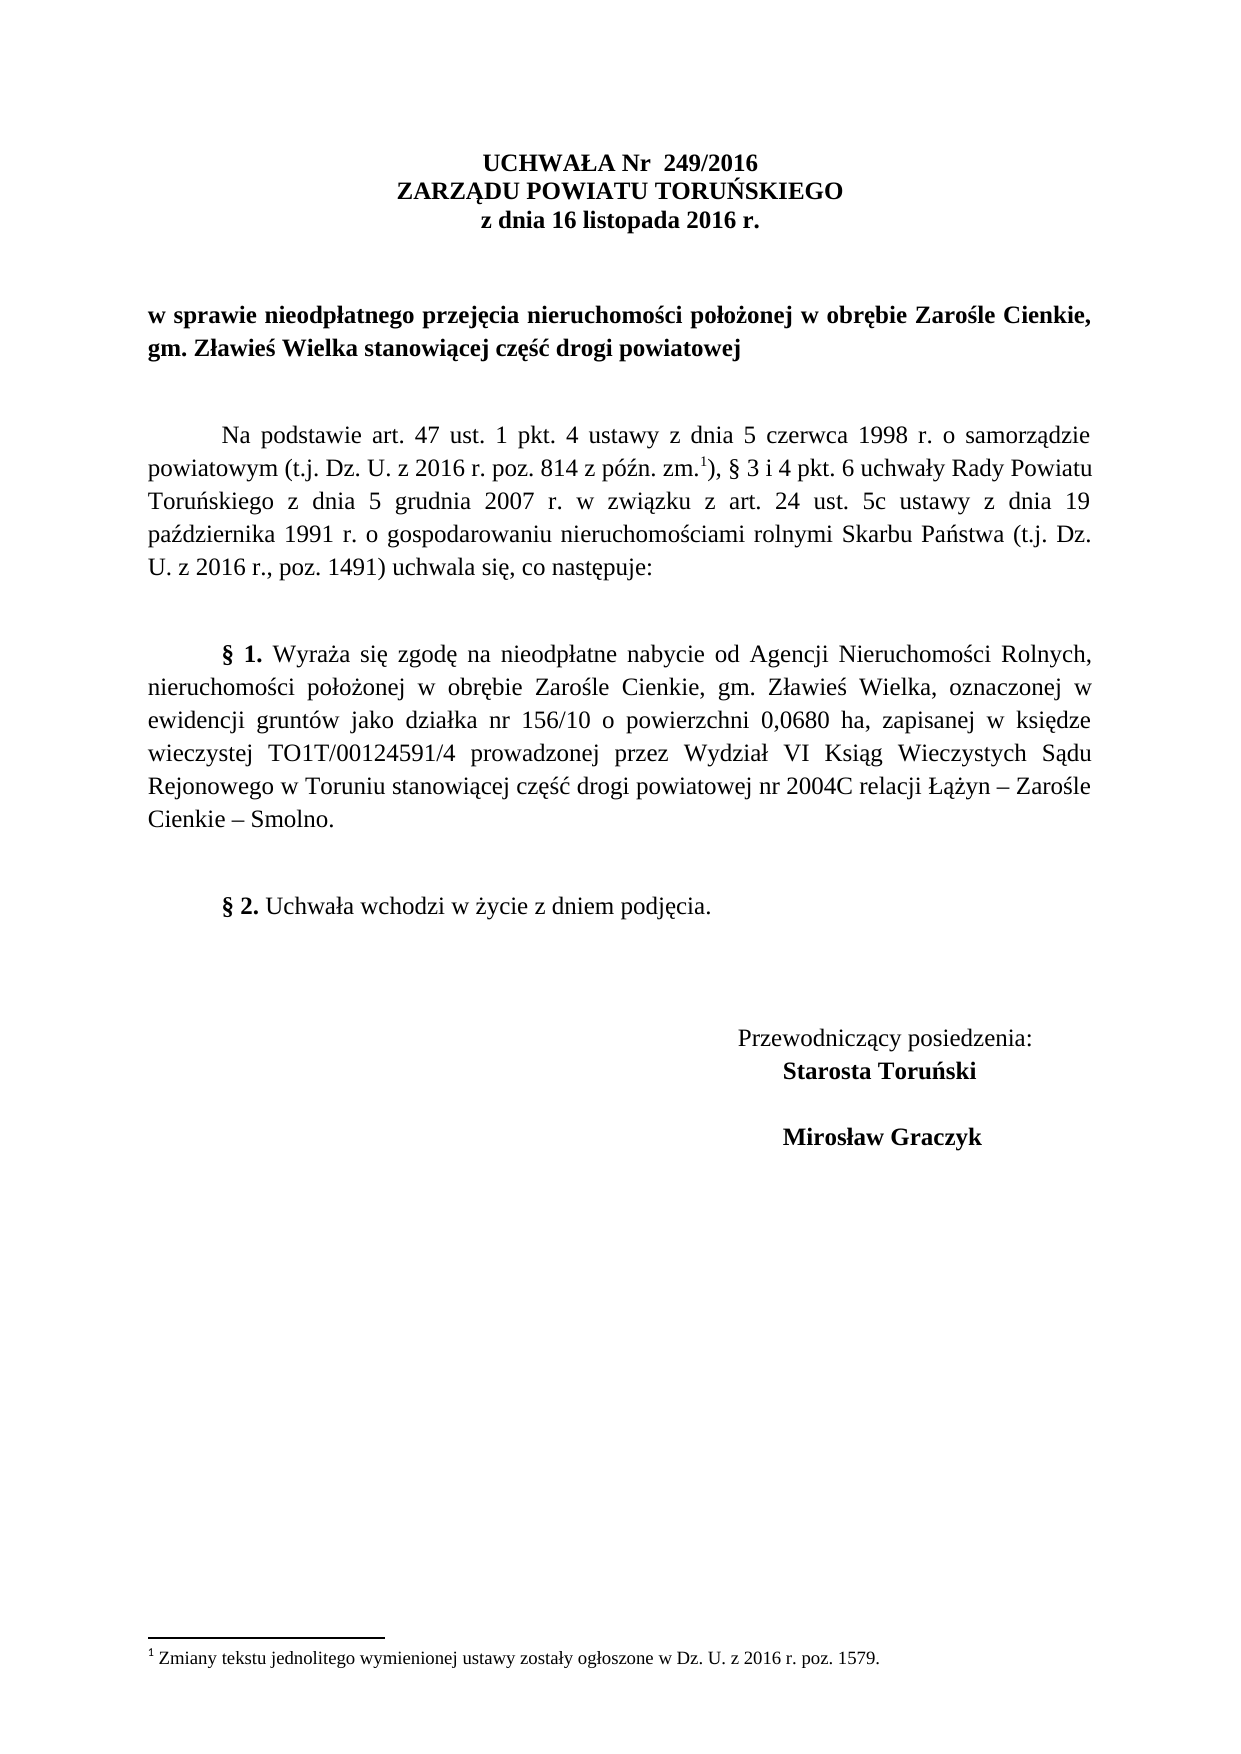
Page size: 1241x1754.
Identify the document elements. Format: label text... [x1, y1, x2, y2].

text w sprawie nieodpłatnego przejęcia nieruchomości położonej w obrębie Zarośle Cienkie, gm. Zławieś Wielka stanowiącej część drogi powiatowej [148, 300, 1092, 362]
text Starosta Toruński [709, 1056, 1092, 1085]
text UCHWAŁA Nr 249/2016 [148, 148, 1092, 176]
text z dnia 16 listopada 2016 r. [148, 205, 1092, 234]
text ZARZĄDU POWIATU TORUŃSKIEGO [148, 176, 1092, 205]
text § 2. Uchwała wchodzi w życie z dniem podjęcia. [148, 891, 1092, 919]
text Na podstawie art. 47 ust. 1 pkt. 4 ustawy z dnia 5 czerwca 1998 r. o samorządzie powiatowym (t.j. Dz. U. z 2016 r. poz. 814 z późn. zm.), § 3 i 4 pkt. 6 uchwały Rady Powiatu Toruńskiego z dnia 5 grudnia 2007 r. w związku z art. 24 ust. 5c ustawy z dnia 19 października 1991 r. o gospodarowaniu nieruchomościami rolnymi Skarbu Państwa (t.j. Dz. U. z 2016 r., poz. 1491) uchwala się, co następuje: [148, 420, 1092, 581]
text Mirosław Graczyk [709, 1122, 1092, 1151]
text Przewodniczący posiedzenia: [148, 1023, 1092, 1052]
text § 1. Wyraża się zgodę na nieodpłatne nabycie od Agencji Nieruchomości Rolnych, nieruchomości położonej w obrębie Zarośle Cienkie, gm. Zławieś Wielka, oznaczonej w ewidencji gruntów jako działka nr 156/10 o powierzchni 0,0680 ha, zapisanej w księdze wieczystej TO1T/00124591/4 prowadzonej przez Wydział VI Ksiąg Wieczystych Sądu Rejonowego w Toruniu stanowiącej część drogi powiatowej nr 2004C relacji Łążyn – Zarośle Cienkie – Smolno. [148, 639, 1092, 833]
